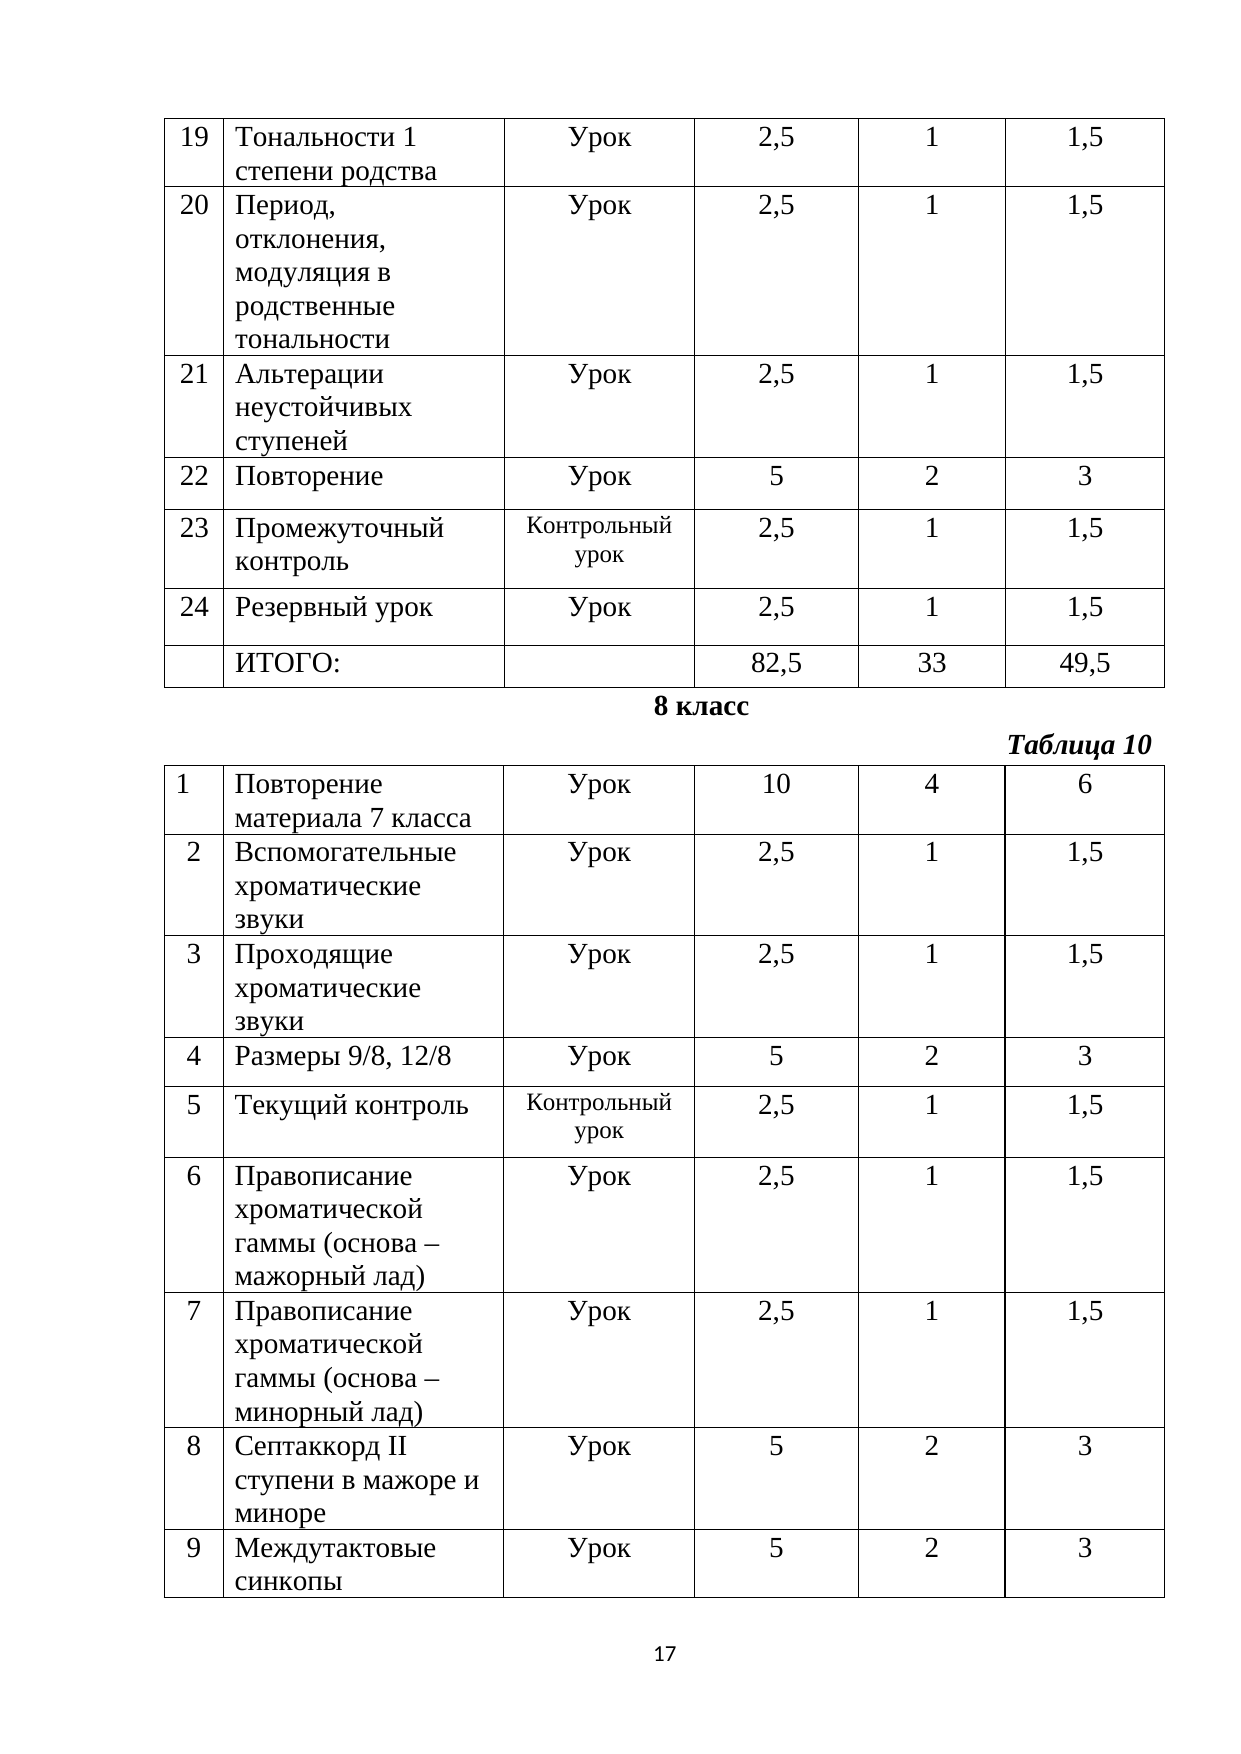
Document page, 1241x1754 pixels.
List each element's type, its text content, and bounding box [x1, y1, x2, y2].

table_cell Правописание хроматической гаммы (основа – минорный лад) [224, 1293, 503, 1427]
table_cell 2 [165, 835, 223, 935]
table_cell 5 [695, 1428, 858, 1529]
table_cell 2,5 [695, 510, 858, 588]
table_header 10 [695, 766, 858, 833]
table_cell 2,5 [695, 119, 858, 186]
table_cell 1,5 [1006, 1293, 1164, 1427]
table_cell Урок [504, 835, 694, 935]
table_cell Контрольный урок [505, 510, 694, 588]
table_cell 82,5 [695, 646, 858, 687]
table_cell 22 [165, 458, 223, 509]
table_cell 1 [859, 835, 1004, 935]
table_cell 5 [695, 1530, 858, 1597]
table_cell 1 [859, 1293, 1004, 1427]
table_cell Междутактовые синкопы [224, 1530, 503, 1597]
table_cell 2 [859, 458, 1005, 509]
table_cell [505, 646, 694, 687]
table_cell Урок [504, 1530, 694, 1597]
table_cell 1 [859, 936, 1004, 1037]
table_header Повторение материала 7 класса [224, 766, 503, 833]
table_cell Урок [505, 589, 694, 644]
table_cell 1,5 [1006, 589, 1164, 644]
table_cell 2 [859, 1530, 1004, 1597]
table_cell 3 [1006, 1428, 1164, 1529]
table_cell 1,5 [1006, 510, 1164, 588]
table_cell 3 [1006, 1038, 1164, 1086]
table_cell 8 [165, 1428, 223, 1529]
table_cell 19 [165, 119, 223, 186]
table_cell 1 [859, 119, 1005, 186]
table_cell 1,5 [1006, 119, 1164, 186]
table_cell 23 [165, 510, 223, 588]
table_cell 1 [859, 187, 1005, 355]
text 8 класс [177, 688, 1152, 722]
table_cell 4 [165, 1038, 223, 1086]
table_header 4 [859, 766, 1004, 833]
table_cell Резервный урок [224, 589, 504, 644]
table_cell Урок [504, 1038, 694, 1086]
table_cell 3 [1006, 458, 1164, 509]
table_cell 1 [859, 1087, 1004, 1157]
table_cell 1,5 [1006, 936, 1164, 1037]
table_cell 20 [165, 187, 223, 355]
table_cell Септаккорд II ступени в мажоре и миноре [224, 1428, 503, 1529]
table_cell Тональности 1 степени родства [224, 119, 504, 186]
table_header Урок [504, 766, 694, 833]
table_cell Урок [504, 936, 694, 1037]
table_cell 1,5 [1006, 187, 1164, 355]
table_cell 2,5 [695, 187, 858, 355]
table_cell Период, отклонения, модуляция в родственные тональности [224, 187, 504, 355]
table_cell 6 [165, 1158, 223, 1292]
table_cell 1,5 [1006, 835, 1164, 935]
table_cell 3 [165, 936, 223, 1037]
table_cell Альтерации неустойчивых ступеней [224, 356, 504, 457]
table_cell 2,5 [695, 1293, 858, 1427]
table_cell 1 [859, 356, 1005, 457]
table_cell Вспомогательные хроматические звуки [224, 835, 503, 935]
table_cell 21 [165, 356, 223, 457]
table_cell 2 [859, 1428, 1004, 1529]
table_header 6 [1006, 766, 1164, 833]
table_cell 5 [165, 1087, 223, 1157]
table_cell Урок [505, 458, 694, 509]
table_cell 3 [1006, 1530, 1164, 1597]
table_cell 24 [165, 589, 223, 644]
table_cell Правописание хроматической гаммы (основа – мажорный лад) [224, 1158, 503, 1292]
table_cell Размеры 9/8, 12/8 [224, 1038, 503, 1086]
table_cell 1 [859, 589, 1005, 644]
table_cell [165, 646, 223, 687]
table_cell Урок [505, 119, 694, 186]
table_cell 2,5 [695, 835, 858, 935]
table_cell 1 [859, 1158, 1004, 1292]
list Таблица 10 [177, 727, 1152, 760]
table_cell 1,5 [1006, 1087, 1164, 1157]
table_cell 7 [165, 1293, 223, 1427]
table_cell 1,5 [1006, 1158, 1164, 1292]
table_cell 2,5 [695, 936, 858, 1037]
table_cell 1,5 [1006, 356, 1164, 457]
table_cell 2,5 [695, 356, 858, 457]
table_cell 2,5 [695, 1158, 858, 1292]
table_cell 49,5 [1006, 646, 1164, 687]
table_header 1 [165, 766, 223, 833]
table_cell Урок [505, 356, 694, 457]
table_cell ИТОГО: [224, 646, 504, 687]
table_cell 33 [859, 646, 1005, 687]
table_cell 2,5 [695, 589, 858, 644]
table_cell 2 [859, 1038, 1004, 1086]
table_cell Проходящие хроматические звуки [224, 936, 503, 1037]
table_cell Урок [504, 1293, 694, 1427]
table_cell Промежуточный контроль [224, 510, 504, 588]
table_cell 5 [695, 1038, 858, 1086]
table_cell Урок [504, 1428, 694, 1529]
table_cell Контрольный урок [504, 1087, 694, 1157]
table_cell 9 [165, 1530, 223, 1597]
table_cell Текущий контроль [224, 1087, 503, 1157]
table_cell Урок [504, 1158, 694, 1292]
table_cell 2,5 [695, 1087, 858, 1157]
table_cell 1 [859, 510, 1005, 588]
table_cell Урок [505, 187, 694, 355]
table_cell 5 [695, 458, 858, 509]
table_cell Повторение [224, 458, 504, 509]
